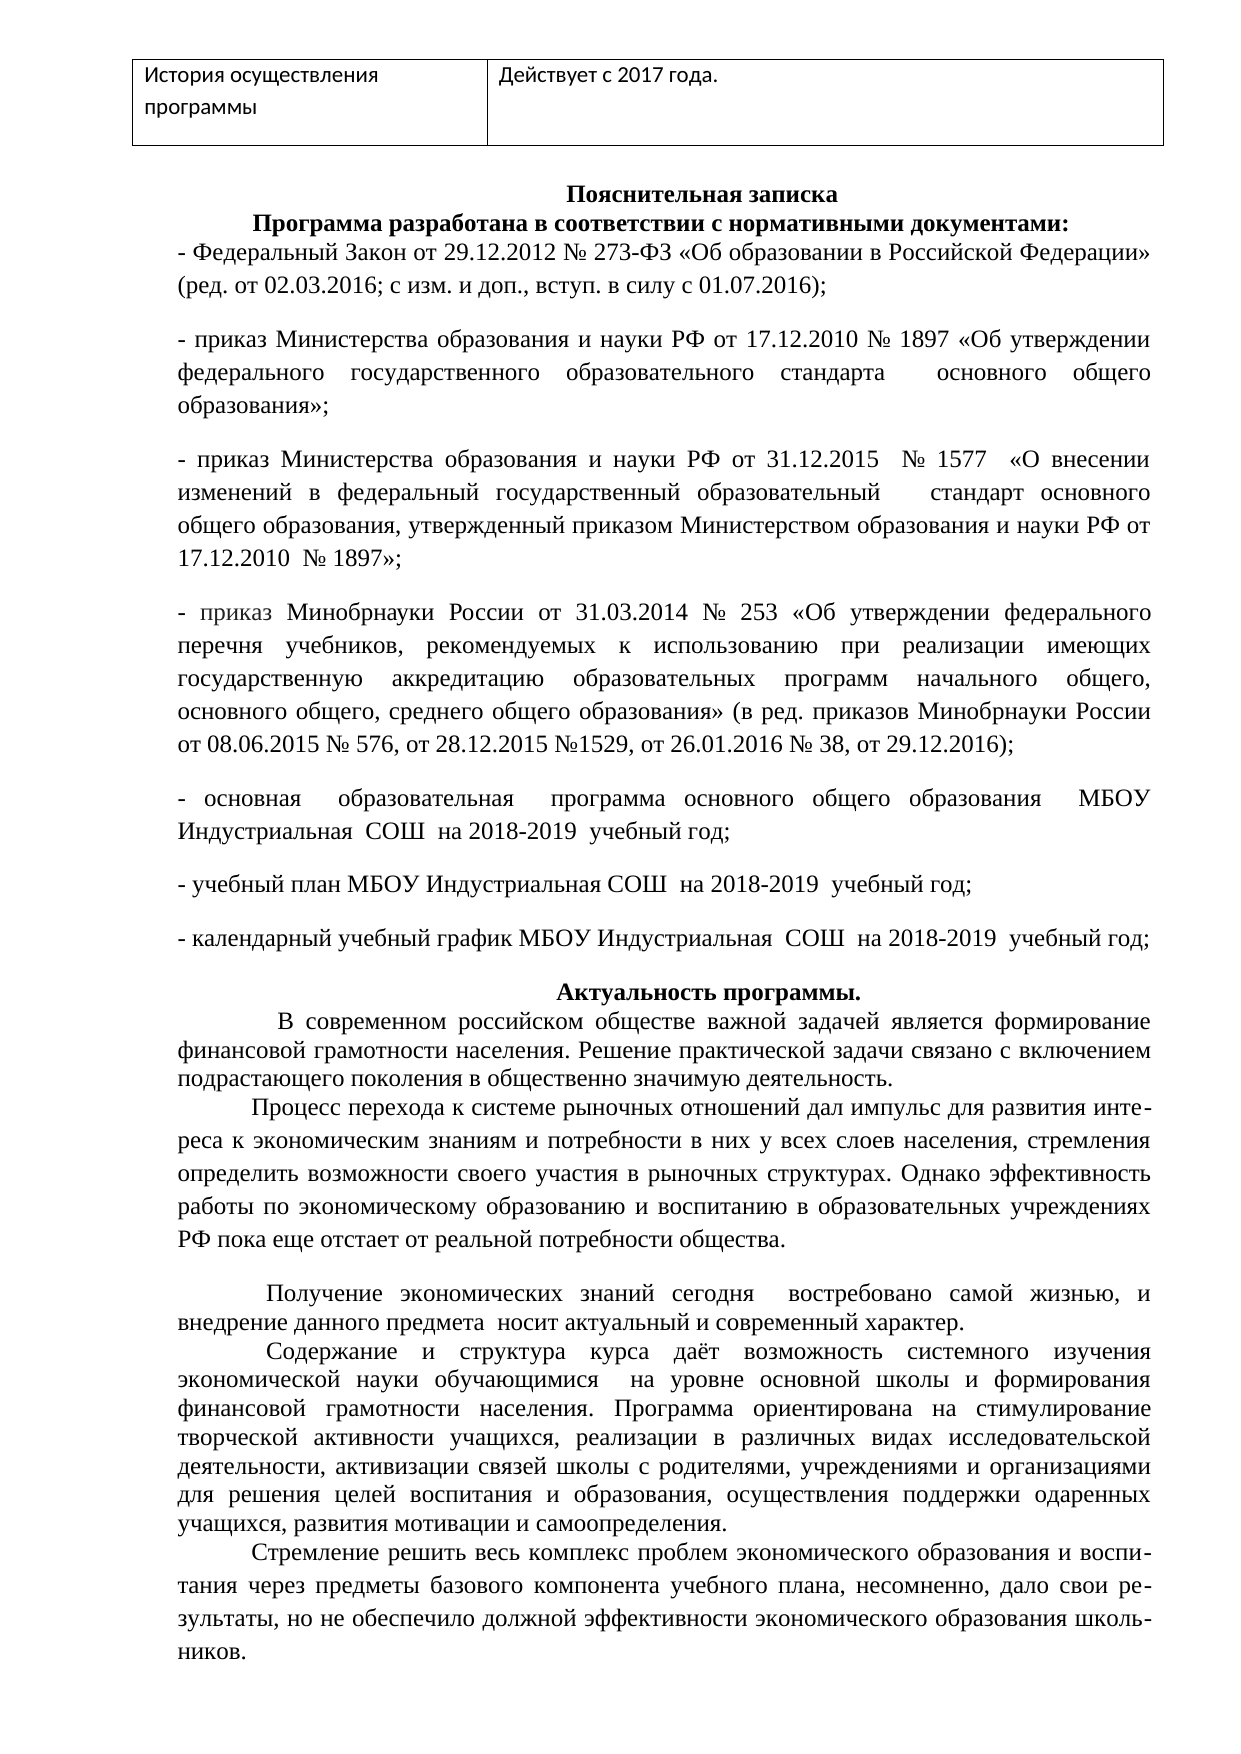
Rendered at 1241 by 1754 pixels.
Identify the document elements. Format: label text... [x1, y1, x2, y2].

text - Федеральный Закон от 29.12.2012 № 273-ФЗ «Об образовании в Российской Федерации» (ред. от 02.03.2016; с изм. и доп., вступ. в силу с 01.07.2016); [177, 237, 1152, 299]
text - приказ Минобрнауки России от 31.03.2014 № 253 «Об утверждении федерального перечня учебников, рекомендуемых к использованию при реализации имеющих государственную аккредитацию образовательных программ начального общего, основного общего, среднего общего образования» (в ред. приказов Минобрнауки России от 08.06.2015 № 576, от 28.12.2015 №1529, от 26.01.2016 № 38, от 29.12.2016); [177, 597, 1152, 758]
text Актуальность программы. [177, 977, 1152, 1006]
text Получение экономических знаний сегодня востребовано самой жизнью, и внедрение данного предмета носит актуальный и современный характер. [177, 1278, 1152, 1336]
text - основная образовательная программа основного общего образования МБОУ Индустриальная СОШ на 2018-2019 учебный год; [177, 783, 1152, 844]
text - учебный план МБОУ Индустриальная СОШ на 2018-2019 учебный год; [177, 869, 1152, 898]
text Содержание и структура курса даёт возможность системного изучения экономической науки обучающимися на уровне основной школы и формирования финансовой грамотности населения. Программа ориентирована на стимулирование творческой активности учащихся, реализации в различных видах исследовательской деятельности, активизации связей школы с родителями, учреждениями и организациями для решения целей воспитания и образования, осуществления поддержки одаренных учащихся, развития мотивации и самоопределения. [177, 1336, 1152, 1537]
text В современном российском обществе важной задачей является формирование финансовой грамотности населения. Решение практической задачи связано с включением подрастающего поколения в общественно значимую деятельность. [177, 1006, 1152, 1092]
text - приказ Министерства образования и науки РФ от 17.12.2010 № 1897 «Об утверждении федерального государственного образовательного стандарта основного общего образования»; [177, 324, 1152, 419]
text Процесс перехода к системе рыночных отношений дал импульс для развития интереса к экономическим знаниям и потребности в них у всех слоев населения, стремления определить возможности своего участия в рыночных структурах. Однако эффективность работы по экономическому образованию и воспитанию в образовательных учреждениях РФ пока еще отстает от реальной потребности общества. [177, 1092, 1152, 1253]
list Пояснительная записка [252, 179, 1152, 208]
text - календарный учебный график МБОУ Индустриальная СОШ на 2018-2019 учебный год; [177, 923, 1152, 952]
list Программа разработана в соответствии с нормативными документами: [252, 208, 1152, 237]
table_cell История осуществления программы [133, 60, 487, 145]
text Стремление решить весь комплекс проблем экономического образования и воспитания через предметы базового компонента учебного плана, несомненно, дало свои результаты, но не обеспечило должной эффективности экономического образования школьников. [177, 1537, 1152, 1665]
text - приказ Министерства образования и науки РФ от 31.12.2015 № 1577 «О внесении изменений в федеральный государственный образовательный стандарт основного общего образования, утвержденный приказом Министерством образования и науки РФ от 17.12.2010 № 1897»; [177, 444, 1152, 572]
table_cell Действует с 2017 года. [488, 60, 1163, 145]
